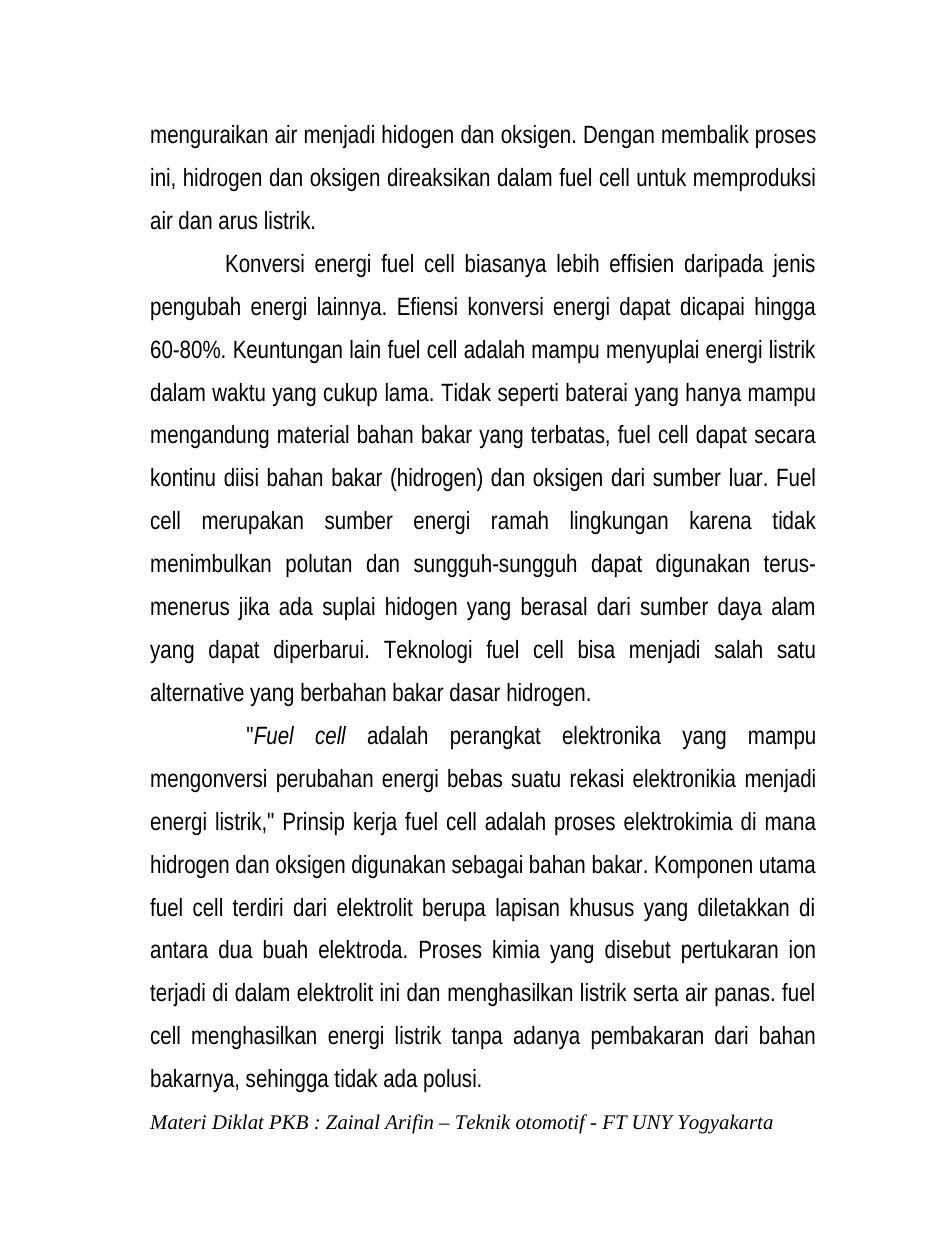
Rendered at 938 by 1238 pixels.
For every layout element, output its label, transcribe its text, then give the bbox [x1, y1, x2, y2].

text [150, 120, 817, 234]
text Konversi energi fuel cell biasanya lebih effisien daripada jenis pengubah energi lainnya. Efiensi konversi energi dapat dicapai hingga 60-80%. Keuntungan lain fuel cell adalah mampu menyuplai energi listrik dalam waktu yang cukup lama. Tidak seperti baterai yang hanya mampu mengandung material bahan bakar yang terbatas, fuel cell dapat secara kontinu diisi bahan bakar (hidrogen) dan oksigen dari sumber luar. Fuel cell merupakan sumber energi ramah lingkungan karena tidak menimbulkan polutan dan sungguh-sungguh dapat digunakan terus-menerus jika ada suplai hidogen yang berasal dari sumber daya alam yang dapat diperbarui. Teknologi fuel cell bisa menjadi salah satu alternative yang berbahan bakar dasar hidrogen. [150, 249, 817, 707]
text "Fuel cell adalah perangkat elektronika yang mampu mengonversi perubahan energi bebas suatu rekasi elektronikia menjadi energi listrik," Prinsip kerja fuel cell adalah proses elektrokimia di mana hidrogen dan oksigen digunakan sebagai bahan bakar. Komponen utama fuel cell terdiri dari elektrolit berupa lapisan khusus yang diletakkan di antara dua buah elektroda. Proses kimia yang disebut pertukaran ion terjadi di dalam elektrolit ini dan menghasilkan listrik serta air panas. fuel cell menghasilkan energi listrik tanpa adanya pembakaran dari bahan bakarnya, sehingga tidak ada polusi. [150, 721, 817, 1093]
